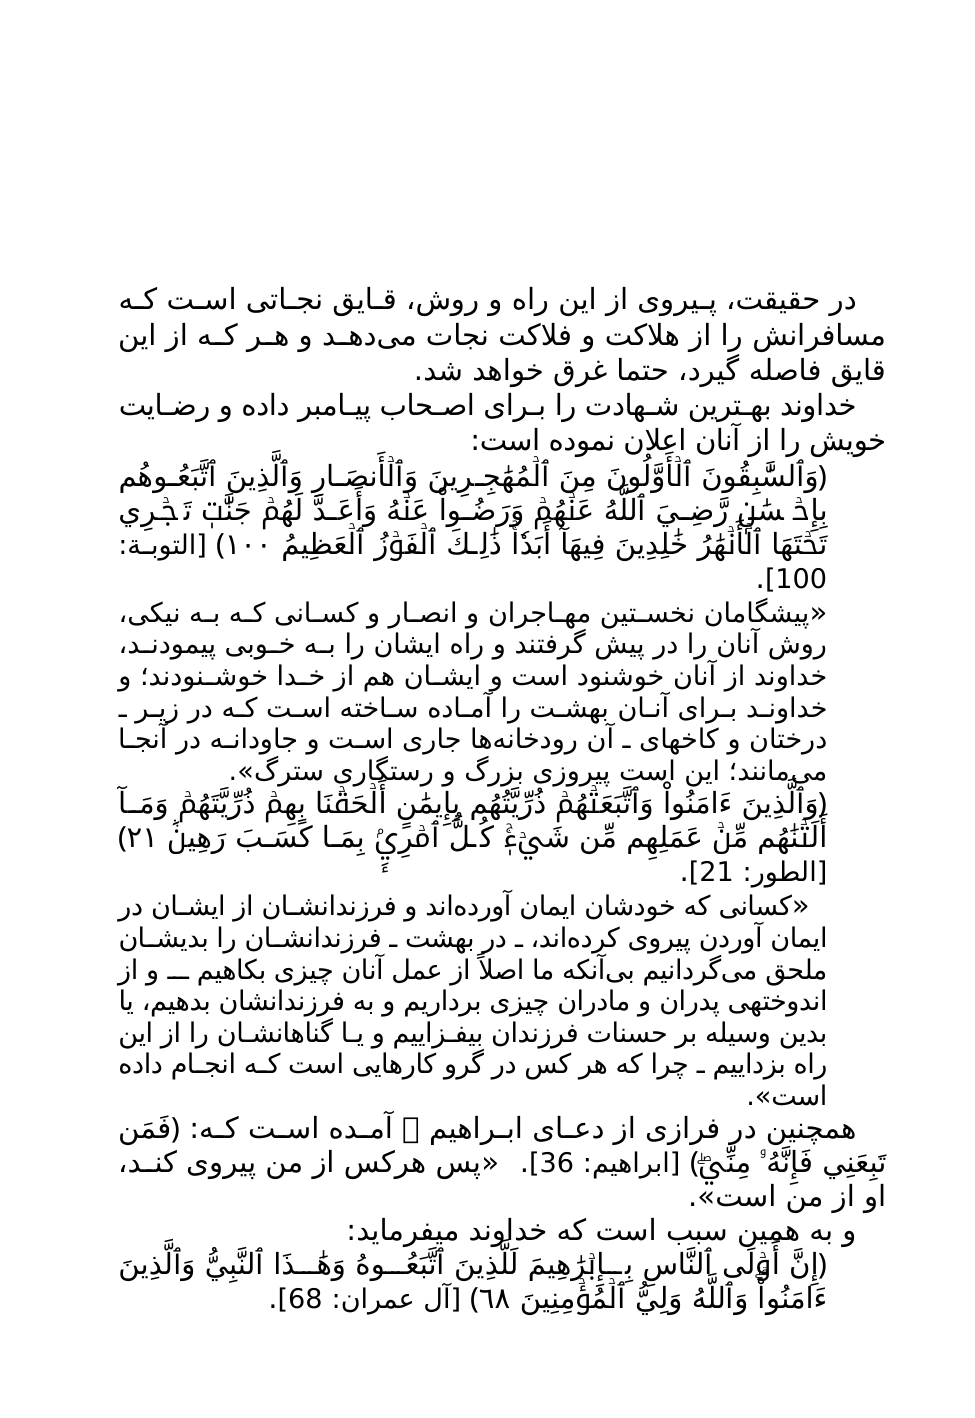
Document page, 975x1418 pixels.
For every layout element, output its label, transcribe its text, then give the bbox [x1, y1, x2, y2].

text «پیشگامان نخستین مهاجران و انصار و كسانی كه به نیكی، روش آنان را در پیش گرفتند و راه ایشان را به خوبی پیمودند، خداوند از آنان خوشنود است و ایشان هم از خدا خوشنودند؛ و خداوند برای آنان بهشت را آماده ساخته است كه در زیر ـ درختان و كاخهای ـ آن رودخانه‌ها جاری است و جاودانه در آنجا می‌مانند؛ این است پیروزی بزرگ و رستگاری سترگ». ‏ [118, 595, 827, 787]
text «كسانی كه خودشان ایمان آورده‌اند و فرزندانشان از ایشان در ایمان آوردن پیروی كرده‌اند، ـ در بهشت ـ فرزندانشان را بدیشان ملحق می‌گردانیم بی‌آنكه ما اصلاً از عمل آنان چیزی بكاهیم ـ و از اندوختهی پدران و مادران چیزی برداریم و به فرزندانشان بدهیم، یا بدین وسیله بر حسنات فرزندان بیفزاییم و یا گناهانشان را از این راه بزداییم ـ چرا كه هر كس در گرو كارهایی است كه انجام داده است». [118, 888, 827, 1112]
text ﴿وَٱلسَّٰبِقُونَ ٱلۡأَوَّلُونَ مِنَ ٱلۡمُهَٰجِرِينَ وَٱلۡأَنصَارِ وَٱلَّذِينَ ٱتَّبَعُوهُم بِإِحۡسَٰنٖ رَّضِيَ ٱللَّهُ عَنۡهُمۡ وَرَضُواْ عَنۡهُ وَأَعَدَّ لَهُمۡ جَنَّٰتٖ تَجۡرِي تَحۡتَهَا ٱلۡأَنۡهَٰرُ خَٰلِدِينَ فِيهَآ أَبَدٗاۚ ذَٰلِكَ ٱلۡفَوۡزُ ٱلۡعَظِيمُ ١٠٠﴾ [التوبة: 100]. [118, 459, 827, 595]
text ﴿وَٱلَّذِينَ ءَامَنُواْ وَٱتَّبَعَتۡهُمۡ ذُرِّيَّتُهُم بِإِيمَٰنٍ أَلۡحَقۡنَا بِهِمۡ ذُرِّيَّتَهُمۡ وَمَآ أَلَتۡنَٰهُم مِّنۡ عَمَلِهِم مِّن شَيۡءٖۚ كُلُّ ٱمۡرِيِٕۢ بِمَا كَسَبَ رَهِينٞ ٢١﴾ [الطور: 21]. [118, 787, 827, 888]
text خداوند بهترین شهادت را برای اصحاب پیامبر داده و رضایت خویش را از آنان اعلان نموده است: [118, 388, 886, 458]
text و به همین سبب است که خداوند میفرماید: [118, 1214, 886, 1248]
text ﴿إِنَّ أَوۡلَى ٱلنَّاسِ بِإِبۡرَٰهِيمَ لَلَّذِينَ ٱتَّبَعُوهُ وَهَٰذَا ٱلنَّبِيُّ وَٱلَّذِينَ ءَامَنُواْۗ وَٱللَّهُ وَلِيُّ ٱلۡمُؤۡمِنِينَ ٦٨﴾ [آل عمران: 68]. [118, 1248, 827, 1316]
text در حقیقت، پیروی از این راه و روش، قایق نجاتی است كه مسافرانش را از هلاكت و فلاكت نجات می‌دهد و هر كه از این قایق فاصله گیرد، حتما غرق خواهد شد. [118, 282, 886, 387]
text همچنین در فرازی از دعای ابراهیم آمده است كه: ﴿فَمَن تَبِعَنِي فَإِنَّهُۥ مِنِّيۖ﴾ [ابراهیم: 36]. «پس هرکس از من پیروی كند، او از من است». [118, 1112, 886, 1214]
